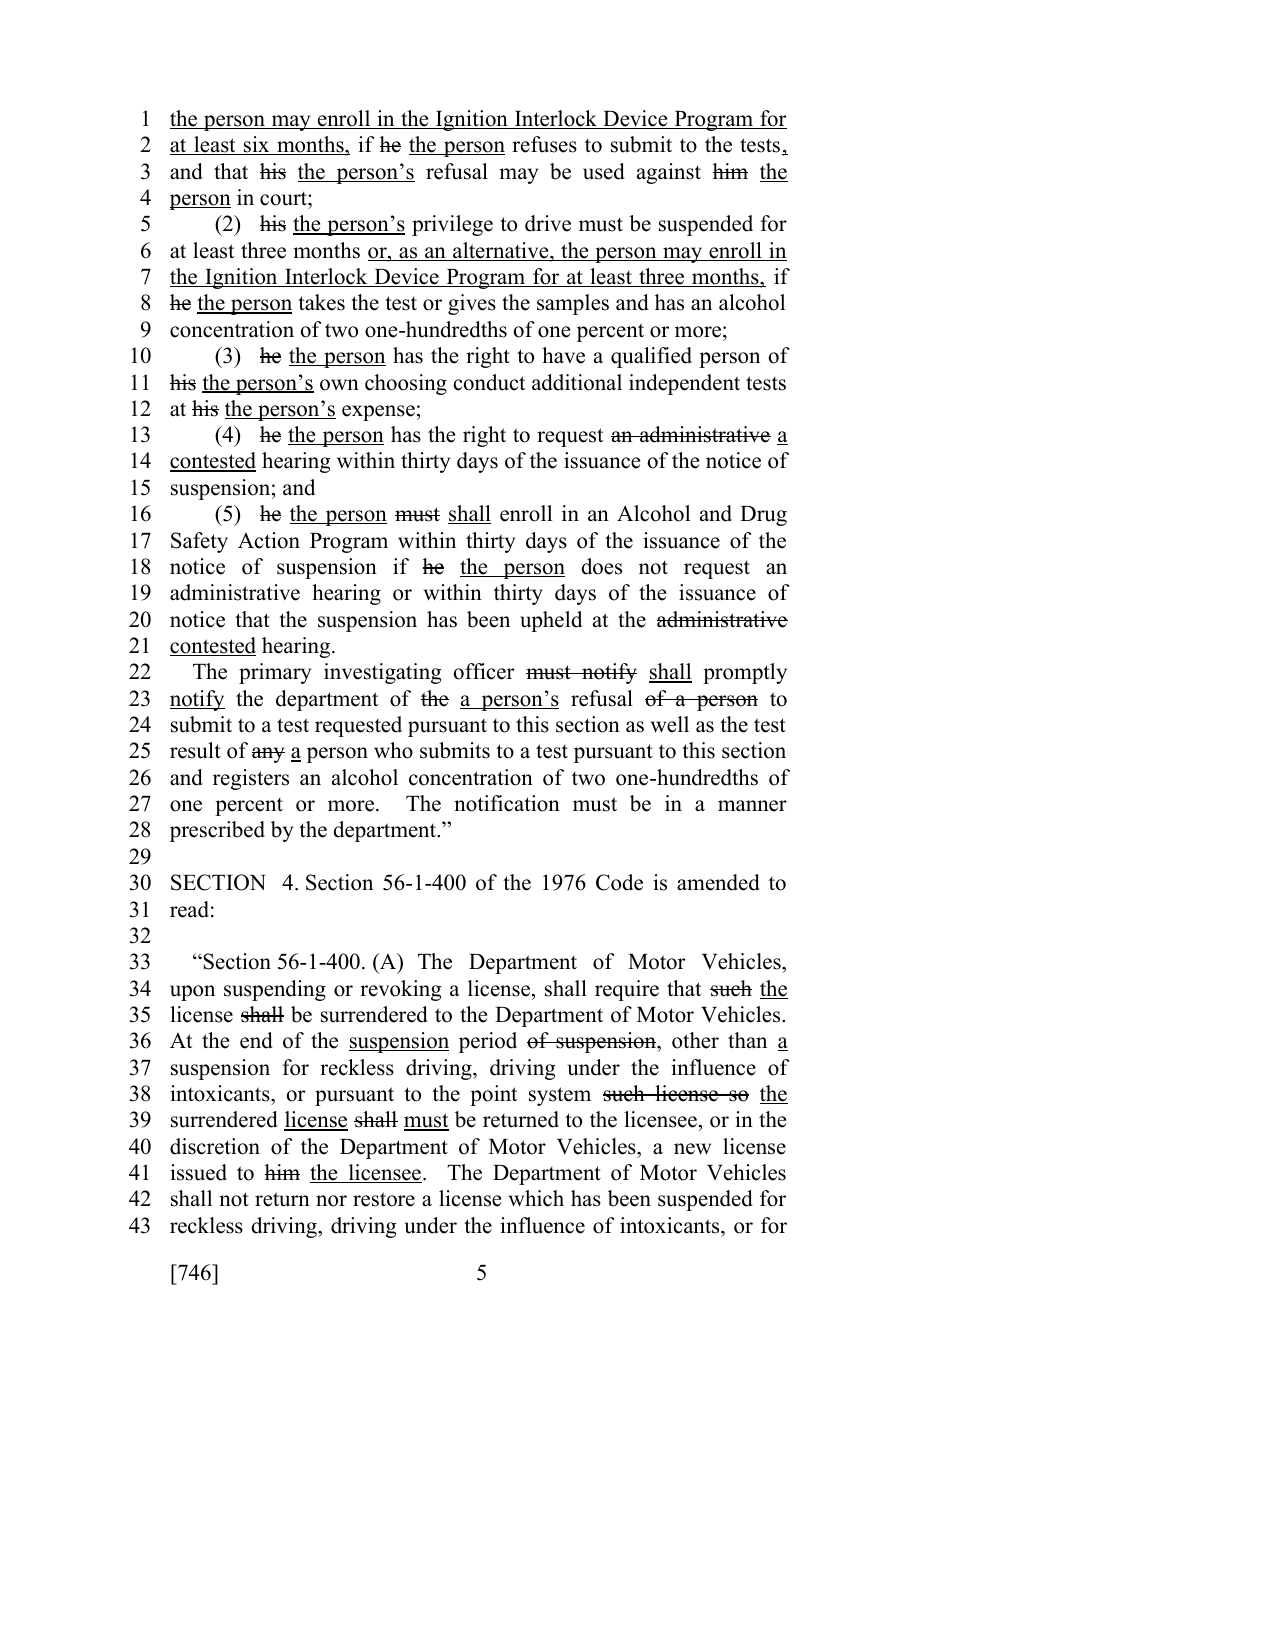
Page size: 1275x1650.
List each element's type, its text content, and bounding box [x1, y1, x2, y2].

text (5) he the person must shall enroll in an Alcohol and Drug Safety Action Program within thirty days of the issuance of the notice of suspension if he the person does not request an administrative hearing or within thirty days of the issuance of notice that the suspension has been upheld at the administrative contested hearing. [169, 500, 787, 658]
text The primary investigating officer must notify shall promptly notify the department of the a person’s refusal of a person to submit to a test requested pursuant to this section as well as the test result of any a person who submits to a test pursuant to this section and registers an alcohol concentration of two one-hundredths of one percent or more. The notification must be in a manner prescribed by the department.” [169, 658, 787, 843]
text (2) his the person’s privilege to drive must be suspended for at least three months or, as an alternative, the person may enroll in the Ignition Interlock Device Program for at least three months, if he the person takes the test or gives the samples and has an alcohol concentration of two one-hundredths of one percent or more; [169, 210, 787, 342]
text SECTION 4. Section 56-1-400 of the 1976 Code is amended to read: [169, 869, 787, 922]
text (4) he the person has the right to request an administrative a contested hearing within thirty days of the issuance of the notice of suspension; and [169, 421, 787, 500]
text (3) he the person has the right to have a qualified person of his the person’s own choosing conduct additional independent tests at his the person’s expense; [169, 342, 787, 421]
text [169, 129, 787, 210]
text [169, 948, 787, 1238]
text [169, 105, 787, 128]
